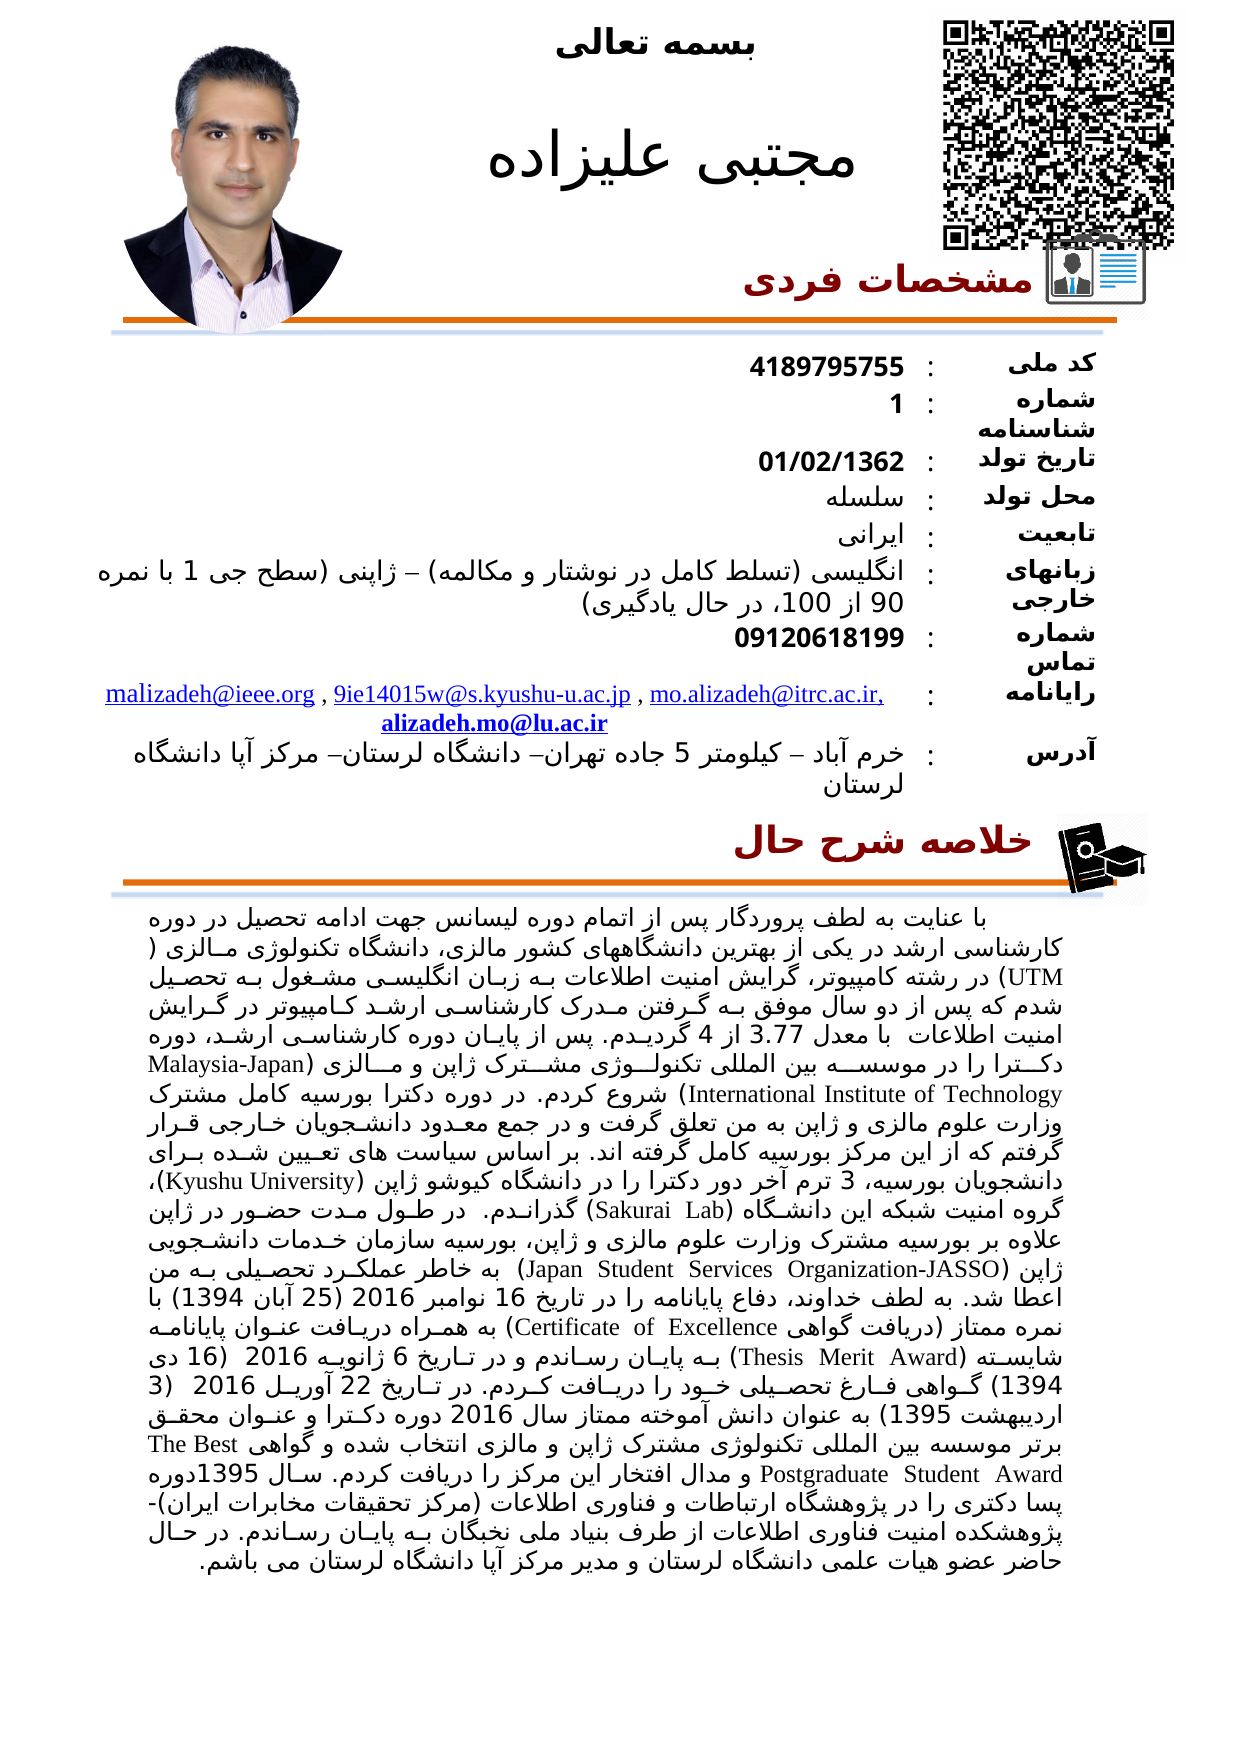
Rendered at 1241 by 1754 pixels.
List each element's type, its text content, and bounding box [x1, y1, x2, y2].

table_cell تابعیت [945, 518, 1107, 555]
table_cell زبانهای خارجی [945, 555, 1107, 618]
table_cell آدرس [945, 737, 1107, 800]
table_cell 1 [73, 385, 916, 443]
table_cell 01/02/1362 [73, 443, 916, 481]
picture [115, 39, 355, 334]
picture [929, 6, 1188, 321]
picture [1056, 813, 1149, 906]
table_cell رایانامه [945, 677, 1107, 737]
table_header : [916, 348, 945, 384]
table_header کد ملی [945, 348, 1107, 384]
text خلاصه شرح حال [148, 819, 1033, 863]
table_cell 09120618199 [73, 619, 916, 677]
table_cell : [916, 555, 945, 618]
table_cell : [916, 443, 945, 481]
text با عنایت به لطف پروردگار پس از اتمام دوره لیسانس جهت ادامه تحصیل در دوره کارشناسی ارشد در یکی از بهترین دانشگاههای کشور مالزی، دانشگاه تکنولوژی مالزی (UTM) در رشته کامپیوتر، گرایش امنیت اطلاعات به زبان انگلیسی مشغول به تحصیل شدم که پس از دو سال موفق به گرفتن مدرک کارشناسی ارشد کامپیوتر در گرایش امنیت اطلاعات با معدل 3.77 از 4 گردیدم. پس از پایان دوره کارشناسی ارشد، دوره دکترا را در موسسه بین المللی تکنولوژی مشترک ژاپن و مالزی (Malaysia-Japan International Institute of Technology) شروع کردم. در دوره دکترا بورسیه کامل مشترک وزارت علوم مالزی و ژاپن به من تعلق گرفت و در جمع معدود دانشجویان خارجی قرار گرفتم که از این مرکز بورسیه کامل گرفته اند. بر اساس سیاست های تعیین شده برای دانشجویان بورسیه، 3 ترم آخر دور دکترا را در دانشگاه کیوشو ژاپن (Kyushu University)، گروه امنیت شبکه این دانشگاه (Sakurai Lab) گذراندم. در طول مدت حضور در ژاپن علاوه بر بورسیه مشترک وزارت علوم مالزی و ژاپن، بورسیه سازمان خدمات دانشجویی ژاپن (Japan Student Services Organization-JASSO) به خاطر عملکرد تحصیلی به من اعطا شد. به لطف خداوند، دفاع پایانامه را در تاریخ 16 نوامبر 2016 (25 آبان 1394) با نمره ممتاز (دریافت گواهی Certificate of Excellence) به همراه دریافت عنوان پایانامه شایسته (Thesis Merit Award) به پایان رساندم و در تاریخ 6 ژانویه 2016 (16 دی 1394) گواهی فارغ تحصیلی خود را دریافت کردم. در تاریخ 22 آوریل 2016 (3 اردیبهشت 1395) به عنوان دانش آموخته ممتاز سال 2016 دوره دکترا و عنوان محقق برتر موسسه بین المللی تکنولوژی مشترک ژاپن و مالزی انتخاب شده و گواهی The Best Postgraduate Student Award و مدال افتخار این مرکز را دریافت کردم. سال 1395دوره پسا دکتری را در پژوهشگاه ارتباطات و فناوری اطلاعات (مرکز تحقیقات مخابرات ایران)- پژوهشکده امنیت فناوری اطلاعات از طرف بنیاد ملی نخبگان به پایان رساندم. در حال حاضر عضو هیات علمی دانشگاه لرستان و مدیر مرکز آپا دانشگاه لرستان می باشم. [148, 903, 1063, 1575]
title مشخصات فردی [311, 258, 1033, 302]
table_cell : [916, 385, 945, 443]
table_cell malizadeh@ieee.org , 9ie14015w@s.kyushu-u.ac.jp , mo.alizadeh@itrc.ac.ir, alizadeh.mo@lu.ac.ir [73, 677, 916, 737]
table_cell محل تولد [945, 481, 1107, 518]
table_cell : [916, 737, 945, 800]
table_cell ایرانی [73, 518, 916, 555]
table_cell : [916, 619, 945, 677]
table_cell : [916, 481, 945, 518]
table_cell : [916, 677, 945, 737]
title مجتبی علیزاده [342, 118, 929, 191]
table_cell انگلیسی (تسلط کامل در نوشتار و مکالمه) – ژاپنی (سطح جی 1 با نمره 90 از 100، در حال یادگیری) [73, 555, 916, 618]
table_cell شماره تماس [945, 619, 1107, 677]
table_cell شماره شناسنامه [945, 385, 1107, 443]
table_cell سلسله [73, 481, 916, 518]
table_cell تاریخ تولد [945, 443, 1107, 481]
table_cell : [916, 518, 945, 555]
table_cell خرم آباد – کیلومتر 5 جاده تهران– دانشگاه لرستان– مرکز آپا دانشگاه لرستان [73, 737, 916, 800]
table_header 4189795755 [73, 348, 916, 384]
